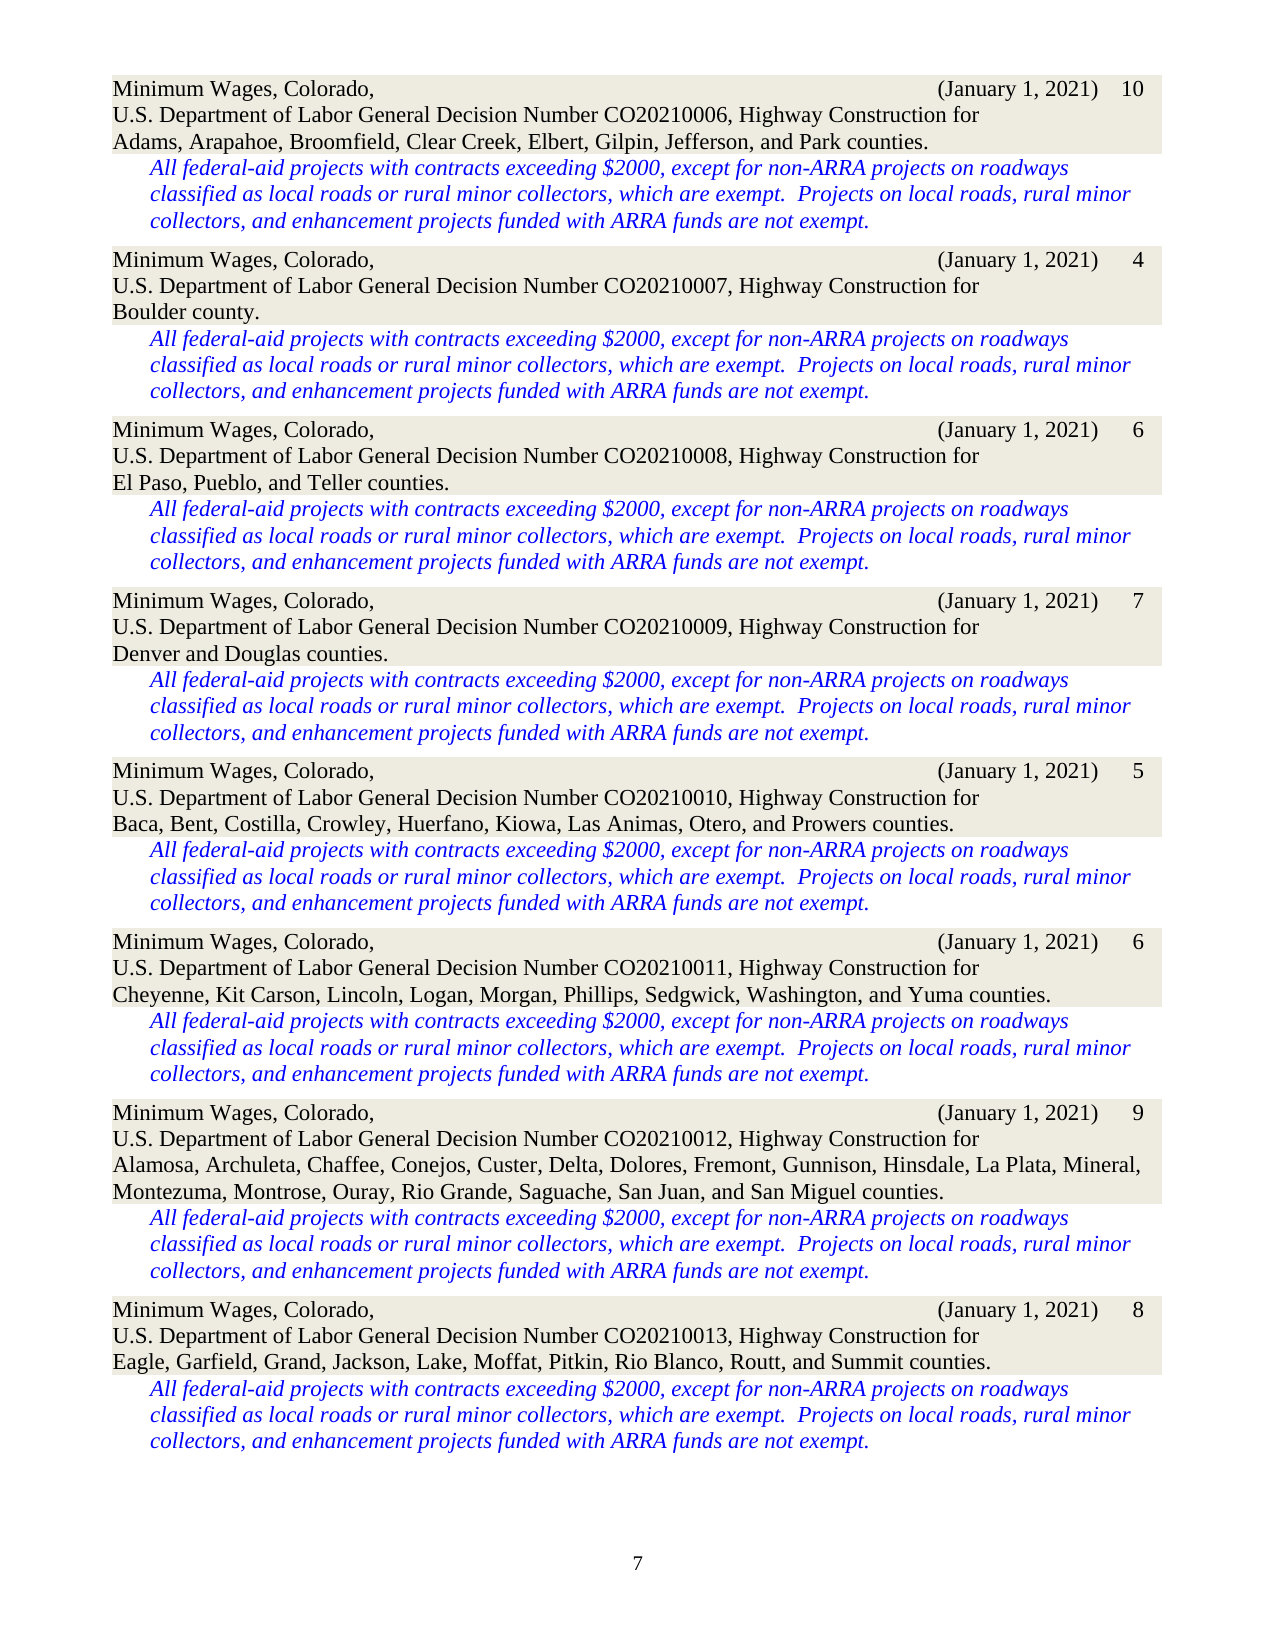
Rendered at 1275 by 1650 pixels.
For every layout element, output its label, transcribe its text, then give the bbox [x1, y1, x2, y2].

text U.S. Department of Labor General Decision Number CO20210006, Highway Construction for [112, 101, 1162, 128]
text U.S. Department of Labor General Decision Number CO20210012, Highway Construction for [112, 1125, 1162, 1151]
text Eagle, Garfield, Grand, Jackson, Lake, Moffat, Pitkin, Rio Blanco, Routt, and Summit counties. [112, 1348, 1162, 1375]
text Minimum Wages, Colorado, (January 1, 2021) 10 [112, 75, 1162, 101]
text U.S. Department of Labor General Decision Number CO20210013, Highway Construction for [112, 1322, 1162, 1348]
text Minimum Wages, Colorado, (January 1, 2021) 8 [112, 1296, 1162, 1322]
text U.S. Department of Labor General Decision Number CO20210010, Highway Construction for [112, 784, 1162, 810]
text El Paso, Pueblo, and Teller counties. [112, 469, 1162, 495]
text Cheyenne, Kit Carson, Lincoln, Logan, Morgan, Phillips, Sedgwick, Washington, and Yuma counties. [112, 981, 1162, 1007]
text Minimum Wages, Colorado, (January 1, 2021) 6 [112, 416, 1162, 443]
text U.S. Department of Labor General Decision Number CO20210009, Highway Construction for [112, 613, 1162, 639]
text Alamosa, Archuleta, Chaffee, Conejos, Custer, Delta, Dolores, Fremont, Gunnison, Hinsdale, La Plata, Mineral, Montezuma, Montrose, Ouray, Rio Grande, Saguache, San Juan, and San Miguel counties. [112, 1151, 1162, 1204]
text Minimum Wages, Colorado, (January 1, 2021) 4 [112, 246, 1162, 272]
text U.S. Department of Labor General Decision Number CO20210007, Highway Construction for [112, 272, 1162, 298]
text U.S. Department of Labor General Decision Number CO20210011, Highway Construction for [112, 954, 1162, 981]
text Minimum Wages, Colorado, (January 1, 2021) 6 [112, 928, 1162, 954]
text Baca, Bent, Costilla, Crowley, Huerfano, Kiowa, Las Animas, Otero, and Prowers counties. [112, 810, 1162, 837]
text Adams, Arapahoe, Broomfield, Clear Creek, Elbert, Gilpin, Jefferson, and Park counties. [112, 128, 1162, 154]
text Boulder county. [112, 298, 1162, 325]
text Minimum Wages, Colorado, (January 1, 2021) 7 [112, 587, 1162, 613]
text U.S. Department of Labor General Decision Number CO20210008, Highway Construction for [112, 443, 1162, 469]
text Minimum Wages, Colorado, (January 1, 2021) 9 [112, 1099, 1162, 1125]
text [150, 1375, 1162, 1454]
text Minimum Wages, Colorado, (January 1, 2021) 5 [112, 757, 1162, 784]
text Denver and Douglas counties. [112, 639, 1162, 666]
